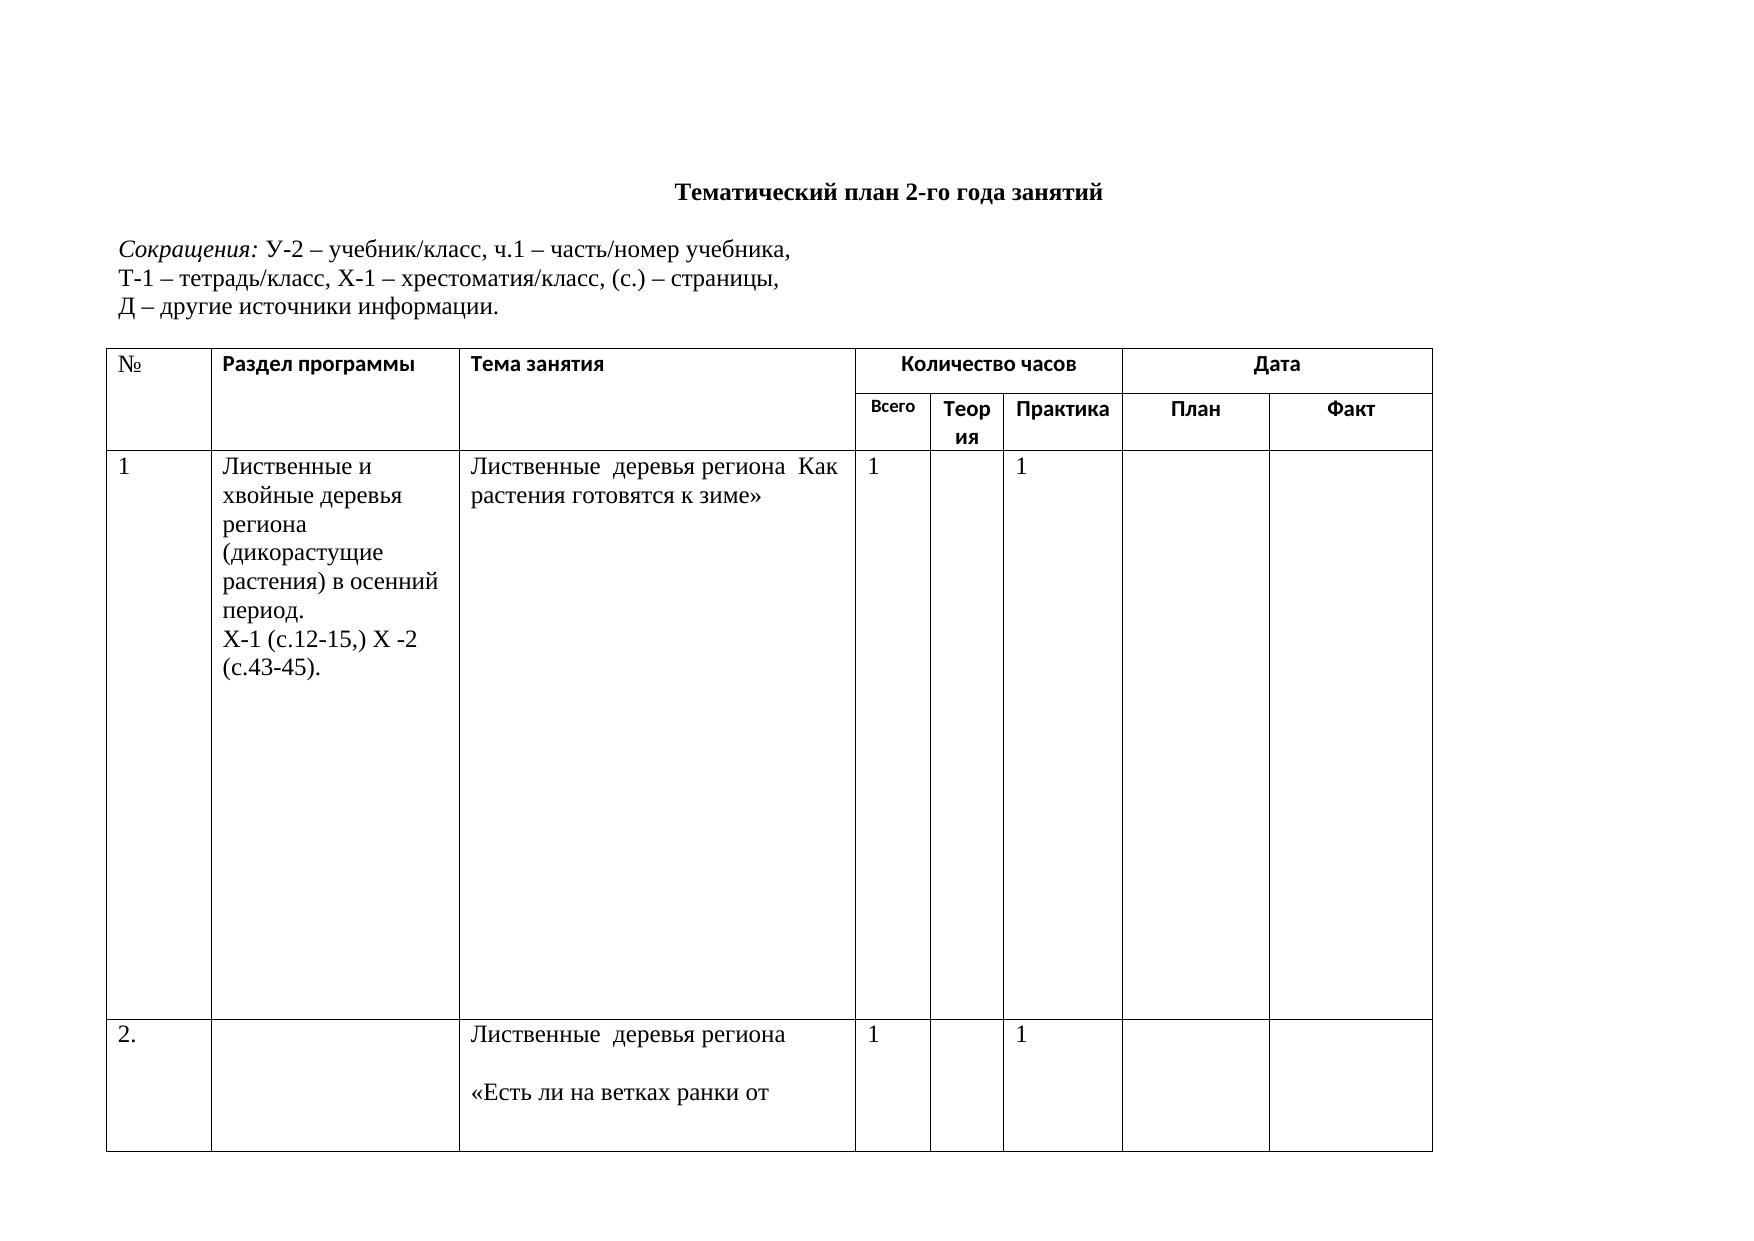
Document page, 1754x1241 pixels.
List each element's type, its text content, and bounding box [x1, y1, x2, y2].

table_cell [1123, 451, 1269, 1018]
table_cell [212, 1020, 459, 1151]
table_header Раздел программы [212, 349, 459, 450]
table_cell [460, 1020, 855, 1151]
table_cell [1123, 1020, 1269, 1151]
table_cell 2. [107, 1020, 211, 1151]
text Д – другие источники информации. [118, 291, 1636, 320]
table_cell Теория [931, 394, 1003, 450]
table_cell [931, 1020, 1003, 1151]
table_cell 1 [856, 1020, 930, 1151]
table_cell 1 [1004, 451, 1122, 1018]
table_cell Лиственные и хвойные деревья региона (дикорастущие растения) в осенний период. Х-1 (с.12-15,) Х -2 (с.43-45). [212, 451, 459, 1018]
table_header Количество часов [856, 349, 1122, 393]
table_cell [931, 451, 1003, 1018]
table_cell 1 [107, 451, 211, 1018]
table_cell 1 [856, 451, 930, 1018]
table_cell План [1123, 394, 1269, 450]
table_cell Практика [1004, 394, 1122, 450]
table_cell Всего [856, 394, 930, 450]
table_cell 1 [1004, 1020, 1122, 1151]
table_cell Лиственные деревья региона Как растения готовятся к зиме» [460, 451, 855, 1018]
table_cell [1270, 451, 1432, 1018]
text Сокращения: У-2 – учебник/класс, ч.1 – часть/номер учебника, [118, 234, 1636, 263]
table_header Тема занятия [460, 349, 855, 450]
table_cell Факт [1270, 394, 1432, 450]
text Тематический план 2-го года занятий [118, 177, 1636, 206]
table_cell [1270, 1020, 1432, 1151]
text Т-1 – тетрадь/класс, Х-1 – хрестоматия/класс, (с.) – страницы, [118, 263, 1636, 291]
table_header № [107, 349, 211, 450]
table_header Дата [1123, 349, 1432, 393]
